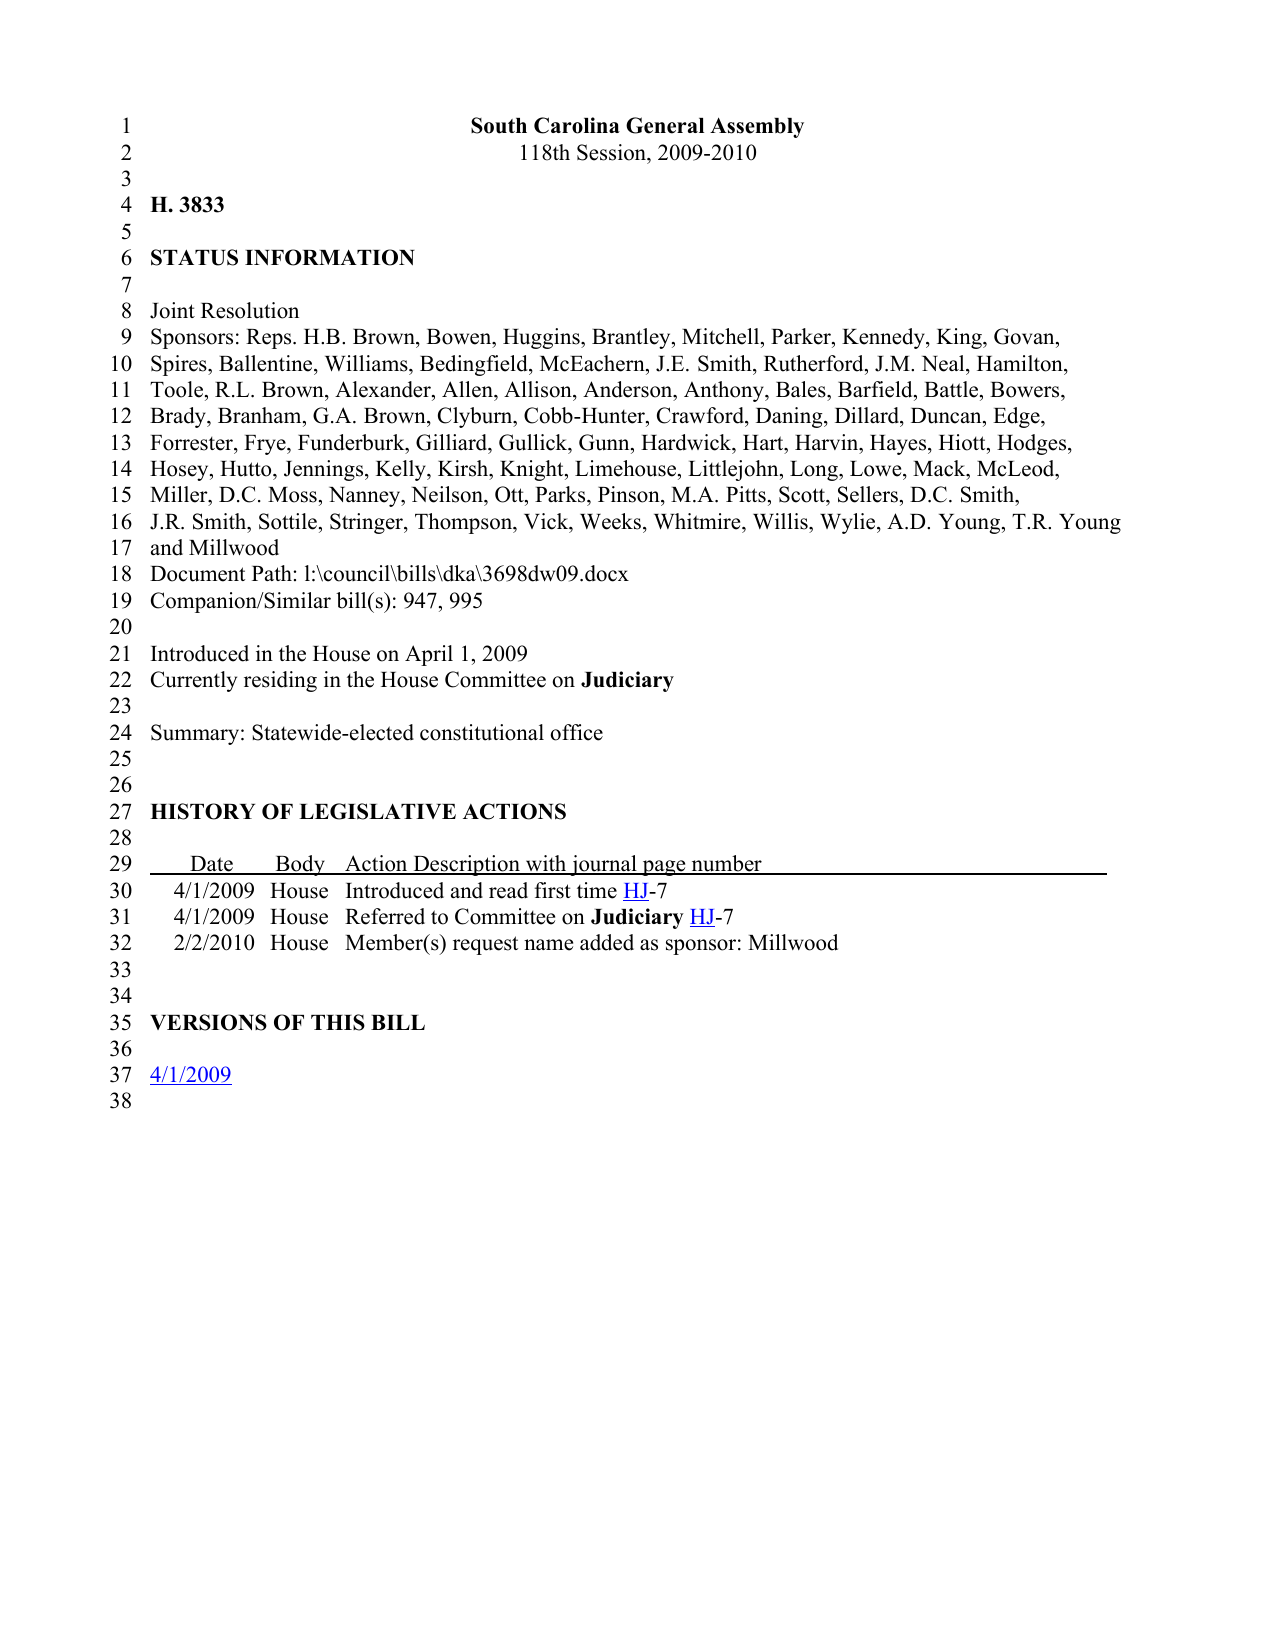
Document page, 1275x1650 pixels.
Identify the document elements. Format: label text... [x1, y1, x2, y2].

text 118th Session, 2009-2010 [150, 139, 1125, 165]
text VERSIONS OF THIS BILL [150, 1008, 1125, 1035]
text South Carolina General Assembly [150, 112, 1125, 139]
text 4/1/2009 House Referred to Committee on Judiciary HJ-7 [150, 903, 1125, 929]
text 4/1/2009 House Introduced and read first time HJ-7 [150, 877, 1125, 903]
text Sponsors: Reps. H.B. Brown, Bowen, Huggins, Brantley, Mitchell, Parker, Kennedy, King, Govan, Spires, Ballentine, Williams, Bedingfield, McEachern, J.E. Smith, Rutherford, J.M. Neal, Hamilton, Toole, R.L. Brown, Alexander, Allen, Allison, Anderson, Anthony, Bales, Barfield, Battle, Bowers, Brady, Branham, G.A. Brown, Clyburn, Cobb-Hunter, Crawford, Daning, Dillard, Duncan, Edge, Forrester, Frye, Funderburk, Gilliard, Gullick, Gunn, Hardwick, Hart, Harvin, Hayes, Hiott, Hodges, Hosey, Hutto, Jennings, Kelly, Kirsh, Knight, Limehouse, Littlejohn, Long, Lowe, Mack, McLeod, Miller, D.C. Moss, Nanney, Neilson, Ott, Parks, Pinson, M.A. Pitts, Scott, Sellers, D.C. Smith, J.R. Smith, Sottile, Stringer, Thompson, Vick, Weeks, Whitmire, Willis, Wylie, A.D. Young, T.R. Young and Millwood [150, 323, 1125, 561]
text H. 3833 [150, 192, 1125, 218]
text Document Path: l:\council\bills\dka\3698dw09.docx [150, 561, 1125, 587]
text Joint Resolution [150, 297, 1125, 323]
text 2/2/2010 House Member(s) request name added as sponsor: Millwood [150, 929, 1125, 956]
text 4/1/2009 [150, 1061, 1125, 1088]
text HISTORY OF LEGISLATIVE ACTIONS [150, 798, 1125, 824]
text STATUS INFORMATION [150, 244, 1125, 271]
text Currently residing in the House Committee on Judiciary [150, 666, 1125, 692]
text Date Body Action Description with journal page number [150, 850, 1125, 877]
text Introduced in the House on April 1, 2009 [150, 639, 1125, 666]
text Summary: Statewide-elected constitutional office [150, 719, 1125, 745]
text Companion/Similar bill(s): 947, 995 [150, 587, 1125, 613]
